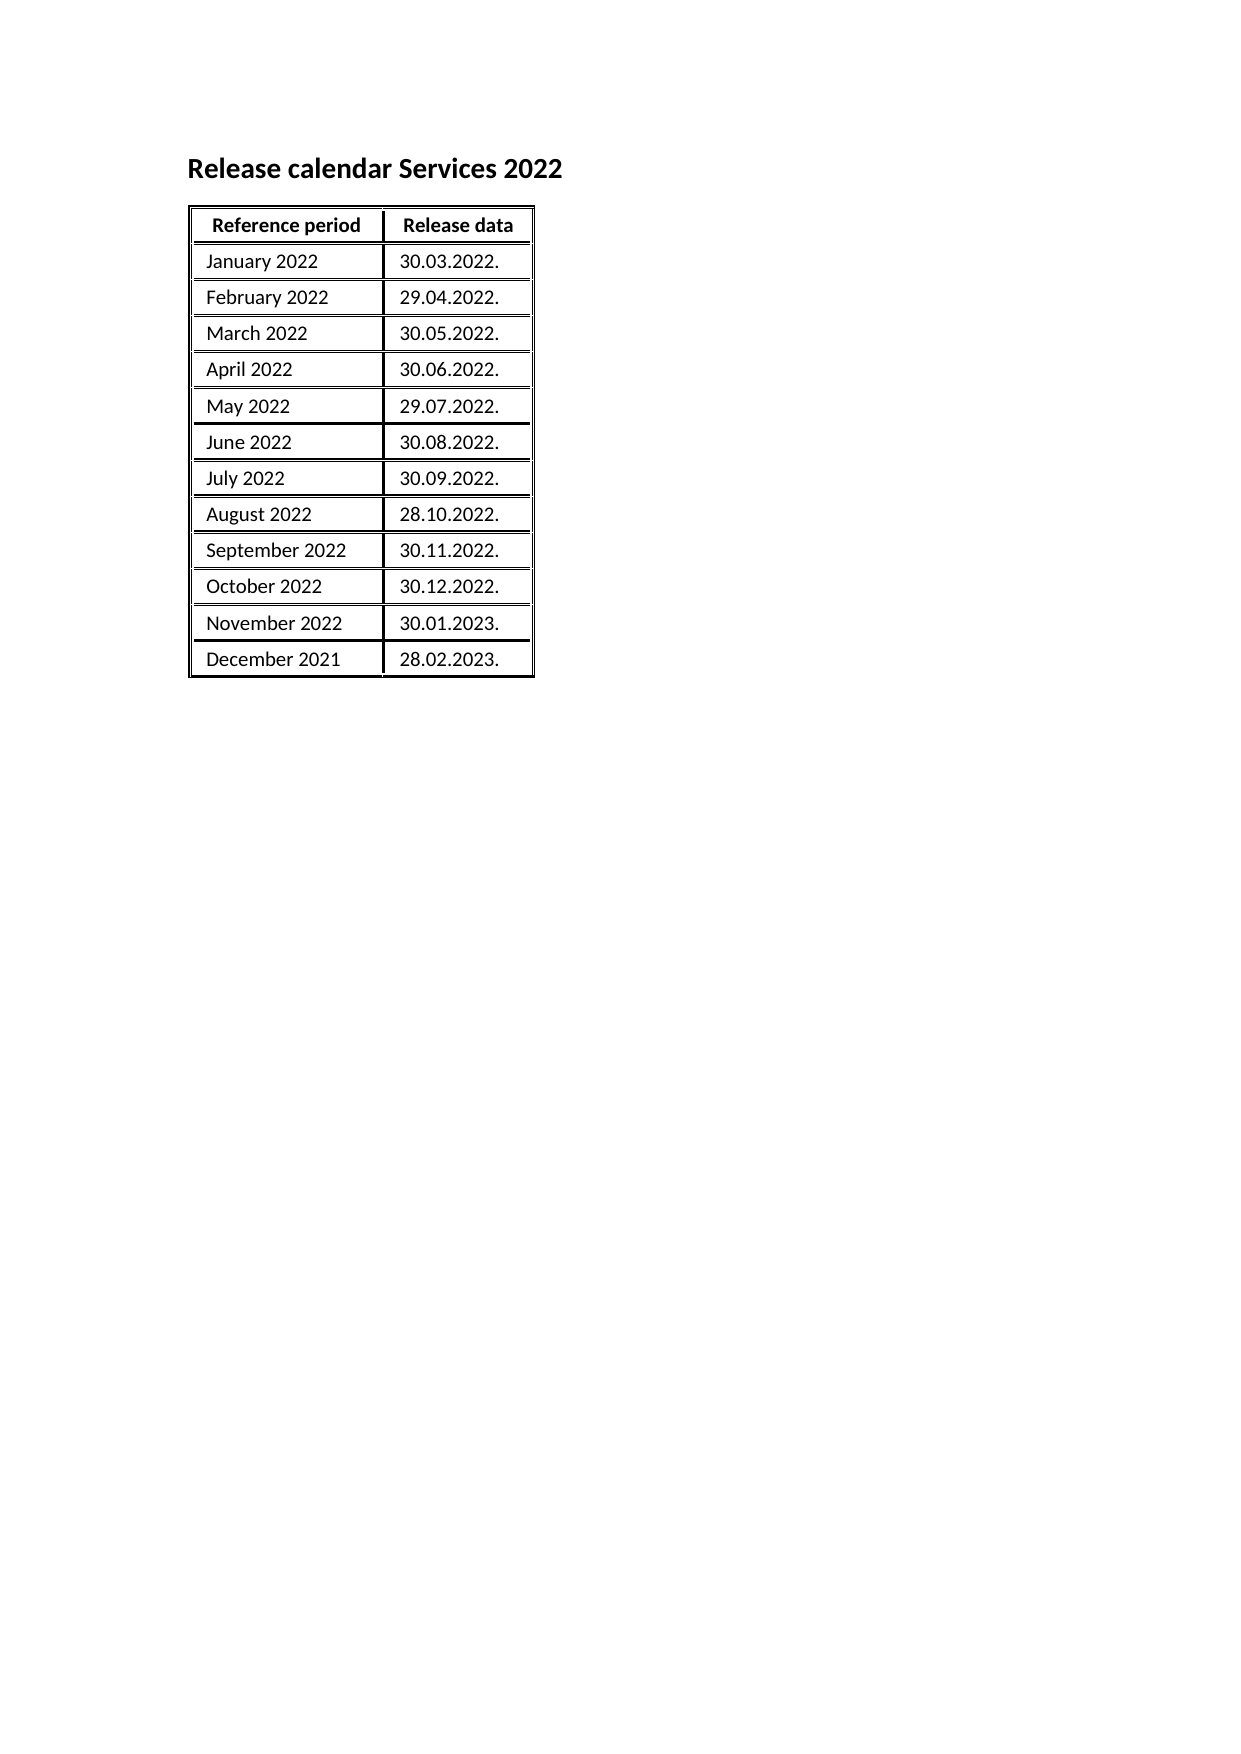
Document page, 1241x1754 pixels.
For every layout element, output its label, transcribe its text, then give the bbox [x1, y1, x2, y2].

table_cell 28.02.2023. [383, 639, 532, 675]
table_cell 30.06.2022. [383, 350, 533, 386]
table_cell December 2021 [192, 639, 383, 675]
table_cell November 2022 [190, 603, 383, 639]
table_cell 30.09.2022. [385, 458, 532, 494]
table_cell 29.04.2022. [385, 278, 532, 313]
table_cell February 2022 [192, 278, 382, 313]
text Release calendar Services 2022 [187, 150, 1053, 186]
table_cell 30.03.2022. [385, 241, 532, 277]
table_cell 30.12.2022. [383, 567, 533, 603]
table_cell March 2022 [192, 314, 382, 350]
table_cell May 2022 [190, 386, 383, 422]
table_cell 30.08.2022. [385, 422, 532, 458]
table_cell January 2022 [192, 241, 382, 277]
table_header Reference period [192, 207, 383, 241]
table_cell June 2022 [192, 422, 382, 458]
table_cell October 2022 [190, 567, 383, 603]
table_cell August 2022 [192, 494, 382, 530]
table_cell 30.05.2022. [385, 314, 532, 350]
table_cell 30.01.2023. [383, 603, 533, 639]
table_cell 28.10.2022. [385, 494, 532, 530]
table_cell 29.07.2022. [383, 386, 533, 422]
table_cell September 2022 [192, 530, 382, 567]
table_cell 30.11.2022. [385, 530, 532, 567]
table_cell July 2022 [192, 458, 382, 494]
table_header Release data [383, 209, 532, 241]
table_cell April 2022 [190, 350, 383, 386]
